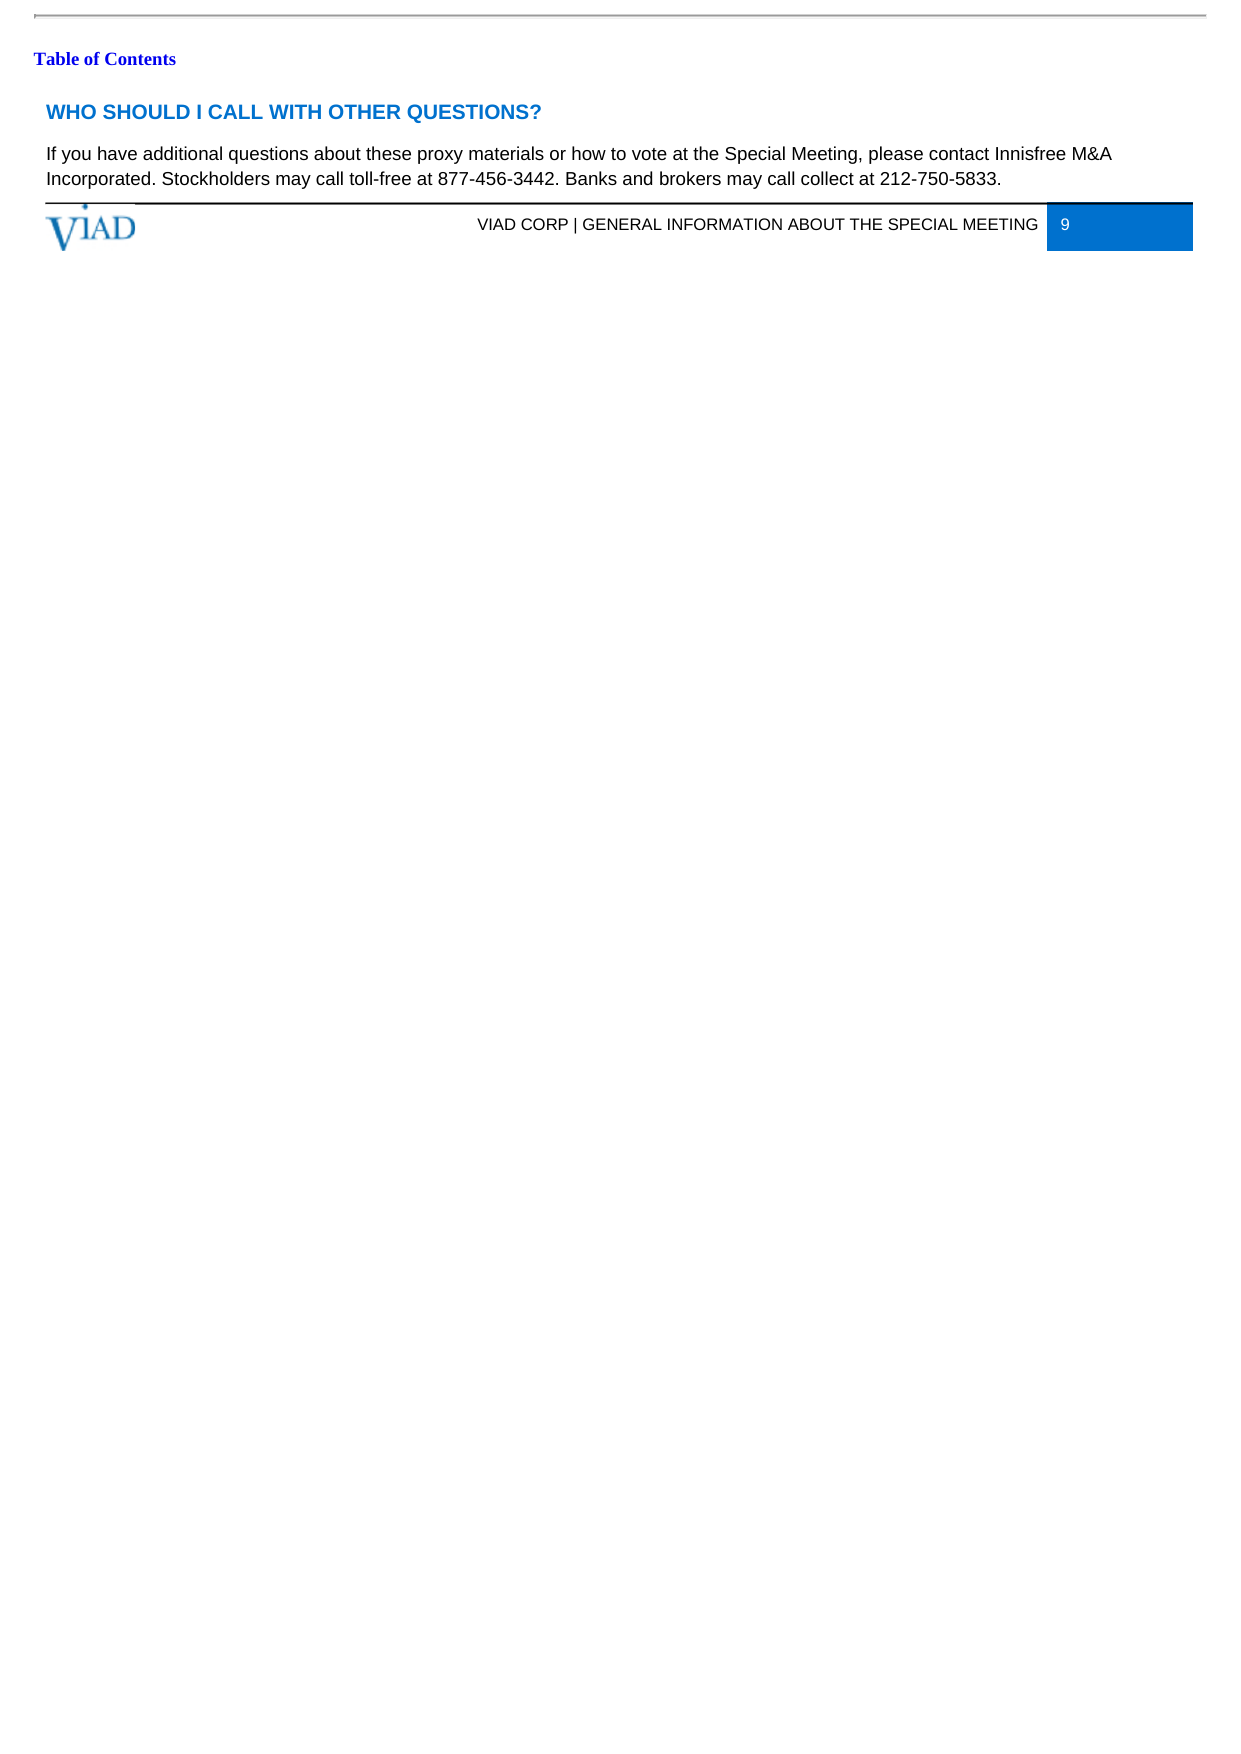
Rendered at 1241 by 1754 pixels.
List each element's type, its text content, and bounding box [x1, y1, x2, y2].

text VIAD CORP | GENERAL INFORMATION ABOUT THE SPECIAL MEETING 9 [477, 215, 1194, 234]
text If you have additional questions about these proxy materials or how to vote at the Special Meeting, please contact Innisfree M&A Incorporated. Stockholders may call toll-free at 877-456-3442. Banks and brokers may call collect at 212-750-5833. [46, 143, 1194, 189]
picture [45, 202, 1193, 251]
text WHO SHOULD I CALL WITH OTHER QUESTIONS? [46, 100, 1194, 124]
text Table of Contents [33, 47, 1194, 69]
picture [34, 14, 1207, 19]
